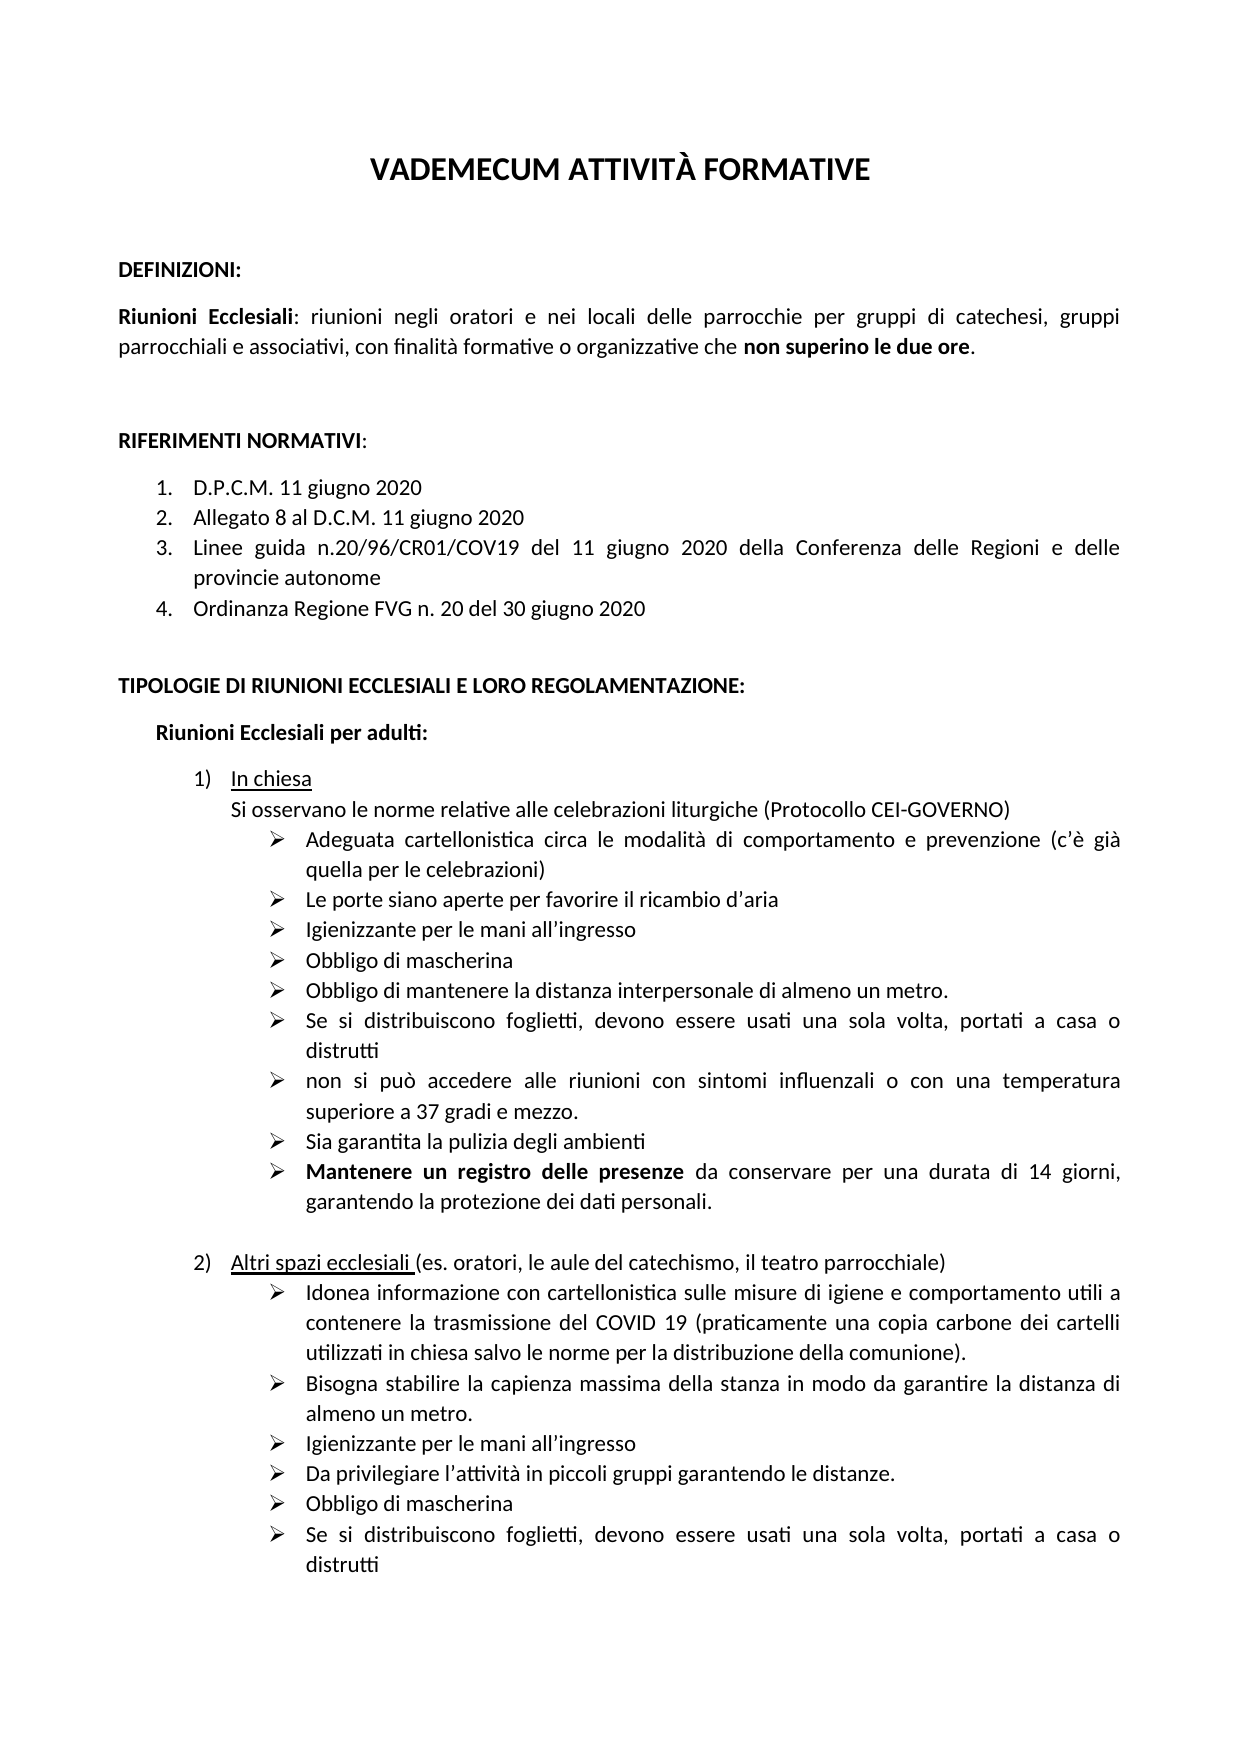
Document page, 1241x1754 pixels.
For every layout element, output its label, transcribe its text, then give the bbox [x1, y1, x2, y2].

list Mantenere un registro delle presenze da conservare per una durata di 14 giorni, garantendo la protezione dei dati personali. [268, 1157, 1122, 1215]
text TIPOLOGIE DI RIUNIONI ECCLESIALI E LORO REGOLAMENTAZIONE: [118, 671, 1122, 699]
list Se si distribuiscono foglietti, devono essere usati una sola volta, portati a casa o distrutti [268, 1520, 1122, 1578]
text RIFERIMENTI NORMATIVI: [118, 426, 1122, 454]
list Sia garantita la pulizia degli ambienti [268, 1127, 1122, 1155]
text Riunioni Ecclesiali per adulti: [156, 718, 1122, 746]
list Obbligo di mascherina [268, 1489, 1122, 1517]
text Riunioni Ecclesiali: riunioni negli oratori e nei locali delle parrocchie per gruppi di catechesi, gruppi parrocchiali e associativi, con finalità formative o organizzative che non superino le due ore. [118, 302, 1122, 360]
list Da privilegiare l’attività in piccoli gruppi garantendo le distanze. [268, 1459, 1122, 1487]
list Idonea informazione con cartellonistica sulle misure di igiene e comportamento utili a contenere la trasmissione del COVID 19 (praticamente una copia carbone dei cartelli utilizzati in chiesa salvo le norme per la distribuzione della comunione). [268, 1278, 1122, 1366]
list Adeguata cartellonistica circa le modalità di comportamento e prevenzione (c’è già quella per le celebrazioni) [268, 825, 1122, 883]
list Igienizzante per le mani all’ingresso [268, 916, 1122, 943]
list Obbligo di mascherina [268, 946, 1122, 974]
list In chiesa [193, 764, 1122, 792]
list D.P.C.M. 11 giugno 2020 [156, 473, 1122, 501]
list Se si distribuiscono foglietti, devono essere usati una sola volta, portati a casa o distrutti [268, 1006, 1122, 1064]
list non si può accedere alle riunioni con sintomi influenzali o con una temperatura superiore a 37 gradi e mezzo. [268, 1067, 1122, 1125]
list Linee guida n.20/96/CR01/COV19 del 11 giugno 2020 della Conferenza delle Regioni e delle provincie autonome [156, 533, 1122, 591]
text DEFINIZIONI: [118, 255, 1122, 283]
list Altri spazi ecclesiali (es. oratori, le aule del catechismo, il teatro parrocchiale) [193, 1248, 1122, 1276]
list Le porte siano aperte per favorire il ricambio d’aria [268, 885, 1122, 913]
list Bisogna stabilire la capienza massima della stanza in modo da garantire la distanza di almeno un metro. [268, 1369, 1122, 1427]
list Si osservano le norme relative alle celebrazioni liturgiche (Protocollo CEI-GOVERNO) [231, 795, 1122, 823]
list Allegato 8 al D.C.M. 11 giugno 2020 [156, 503, 1122, 531]
list Igienizzante per le mani all’ingresso [268, 1429, 1122, 1457]
text VADEMECUM ATTIVITÀ FORMATIVE [118, 148, 1122, 188]
list Obbligo di mantenere la distanza interpersonale di almeno un metro. [268, 976, 1122, 1004]
list Ordinanza Regione FVG n. 20 del 30 giugno 2020 [156, 594, 1122, 622]
